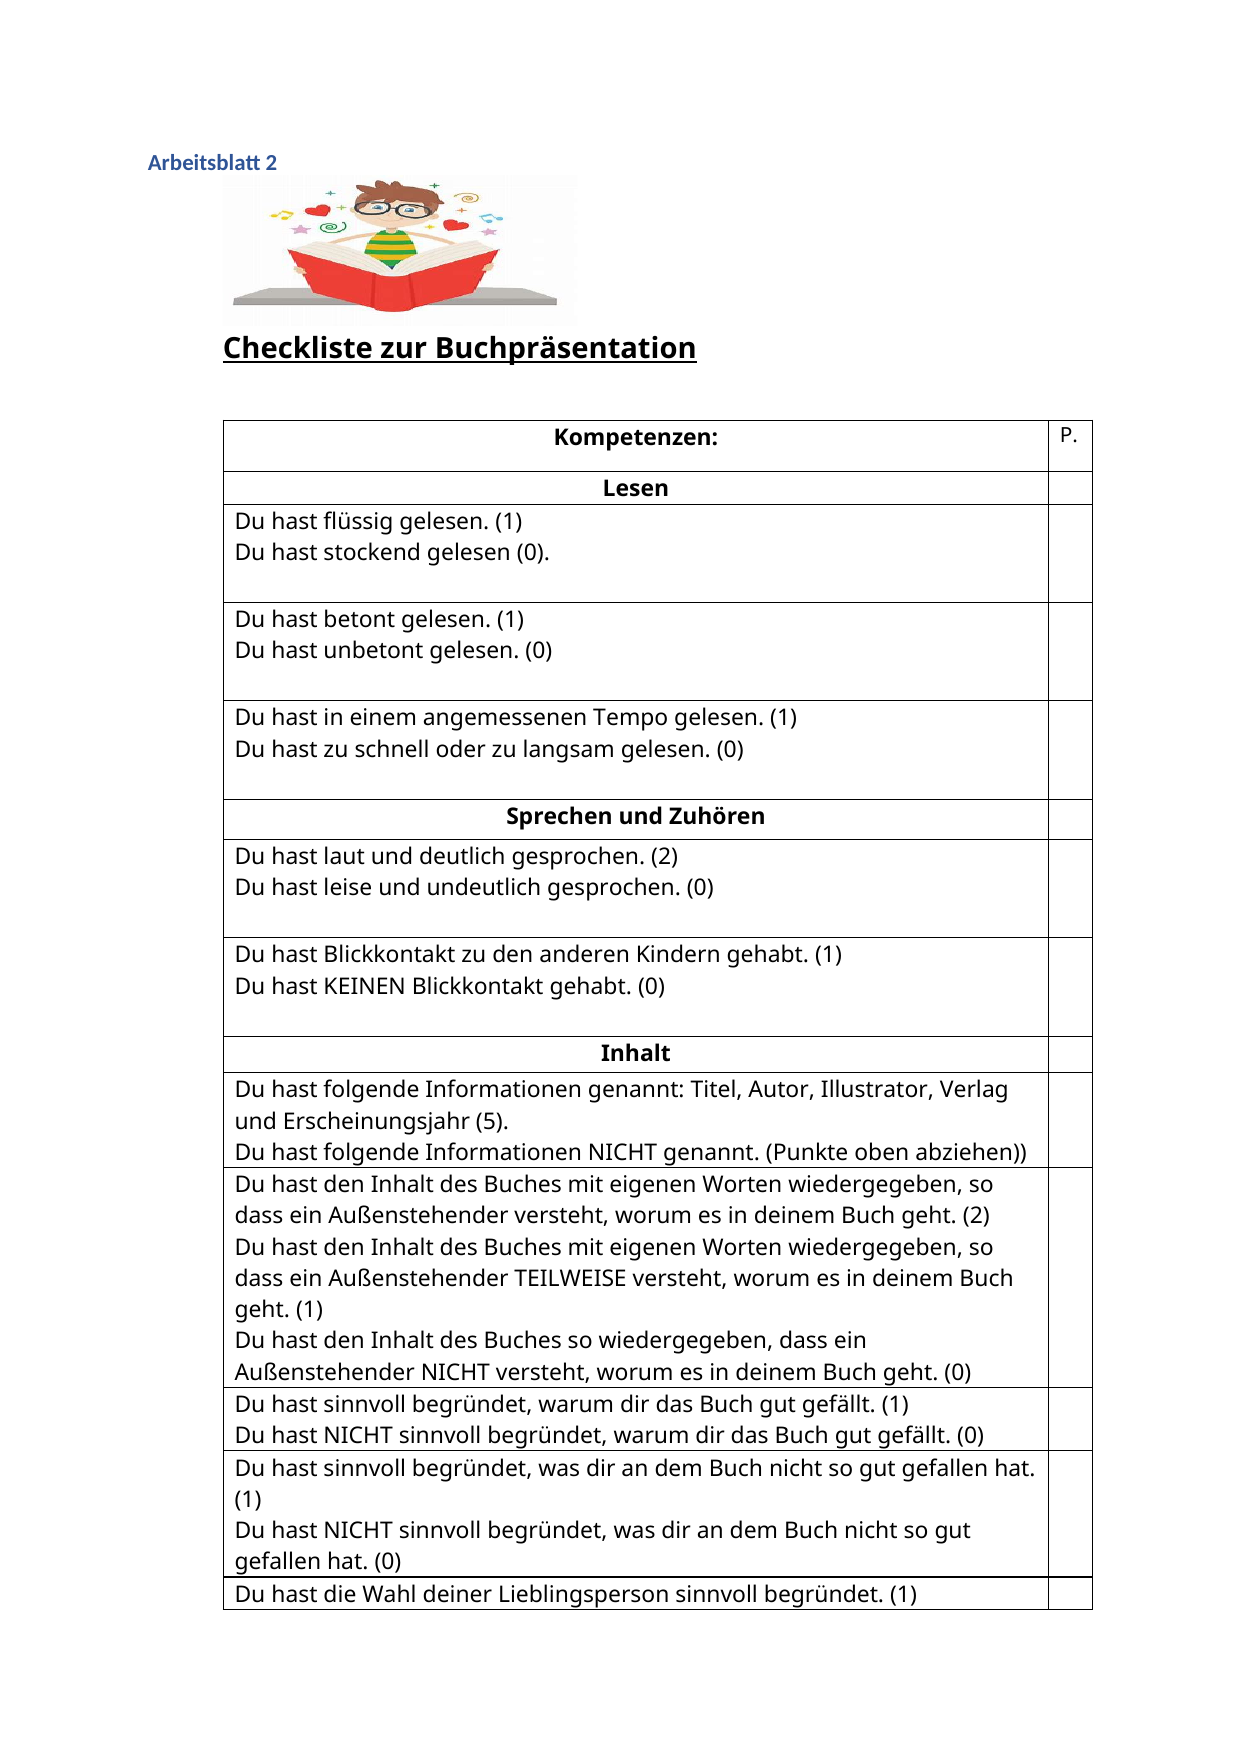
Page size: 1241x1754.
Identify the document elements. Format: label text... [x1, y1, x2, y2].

text Arbeitsblatt 2 [148, 148, 1093, 176]
table_cell [1049, 1037, 1092, 1072]
table_cell [1049, 603, 1092, 700]
table_cell [1049, 1168, 1092, 1387]
table_cell [1049, 1578, 1092, 1609]
table_cell Du hast folgende Informationen genannt: Titel, Autor, Illustrator, Verlag und Erscheinungsjahr (5). Du hast folgende Informationen NICHT genannt. (Punkte oben abziehen)) [224, 1073, 1048, 1167]
table_cell Du hast betont gelesen. (1) Du hast unbetont gelesen. (0) [224, 603, 1048, 700]
table_cell Sprechen und Zuhören [224, 800, 1048, 839]
list Checkliste zur Buchpräsentation [223, 327, 1093, 367]
table_cell Du hast flüssig gelesen. (1) Du hast stockend gelesen (0). [224, 505, 1048, 602]
table_cell [1049, 1388, 1092, 1450]
table_cell Du hast in einem angemessenen Tempo gelesen. (1) Du hast zu schnell oder zu langsam gelesen. (0) [224, 701, 1048, 798]
table_cell Inhalt [224, 1037, 1048, 1072]
table_header P. [1049, 421, 1092, 471]
table_header Kompetenzen: [224, 421, 1048, 471]
picture [222, 175, 578, 326]
table_cell Du hast den Inhalt des Buches mit eigenen Worten wiedergegeben, so dass ein Außenstehender versteht, worum es in deinem Buch geht. (2) Du hast den Inhalt des Buches mit eigenen Worten wiedergegeben, so dass ein Außenstehender TEILWEISE versteht, worum es in deinem Buch geht. (1) Du hast den Inhalt des Buches so wiedergegeben, dass ein Außenstehender NICHT versteht, worum es in deinem Buch geht. (0) [224, 1168, 1048, 1387]
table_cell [224, 1578, 1048, 1609]
table_cell [1049, 938, 1092, 1036]
table_cell Lesen [224, 472, 1048, 503]
table_cell Du hast sinnvoll begründet, warum dir das Buch gut gefällt. (1) Du hast NICHT sinnvoll begründet, warum dir das Buch gut gefällt. (0) [224, 1388, 1048, 1450]
table_cell [1049, 701, 1092, 798]
table_cell [1049, 1451, 1092, 1576]
table_cell Du hast sinnvoll begründet, was dir an dem Buch nicht so gut gefallen hat. (1) Du hast NICHT sinnvoll begründet, was dir an dem Buch nicht so gut gefallen hat. (0) [224, 1451, 1048, 1576]
table_cell [1049, 472, 1092, 503]
table_cell [1049, 800, 1092, 839]
table_cell [1049, 1073, 1092, 1167]
table_cell [1049, 505, 1092, 602]
table_cell Du hast laut und deutlich gesprochen. (2) Du hast leise und undeutlich gesprochen. (0) [224, 840, 1048, 937]
table_cell Du hast Blickkontakt zu den anderen Kindern gehabt. (1) Du hast KEINEN Blickkontakt gehabt. (0) [224, 938, 1048, 1036]
table_cell [1049, 840, 1092, 937]
